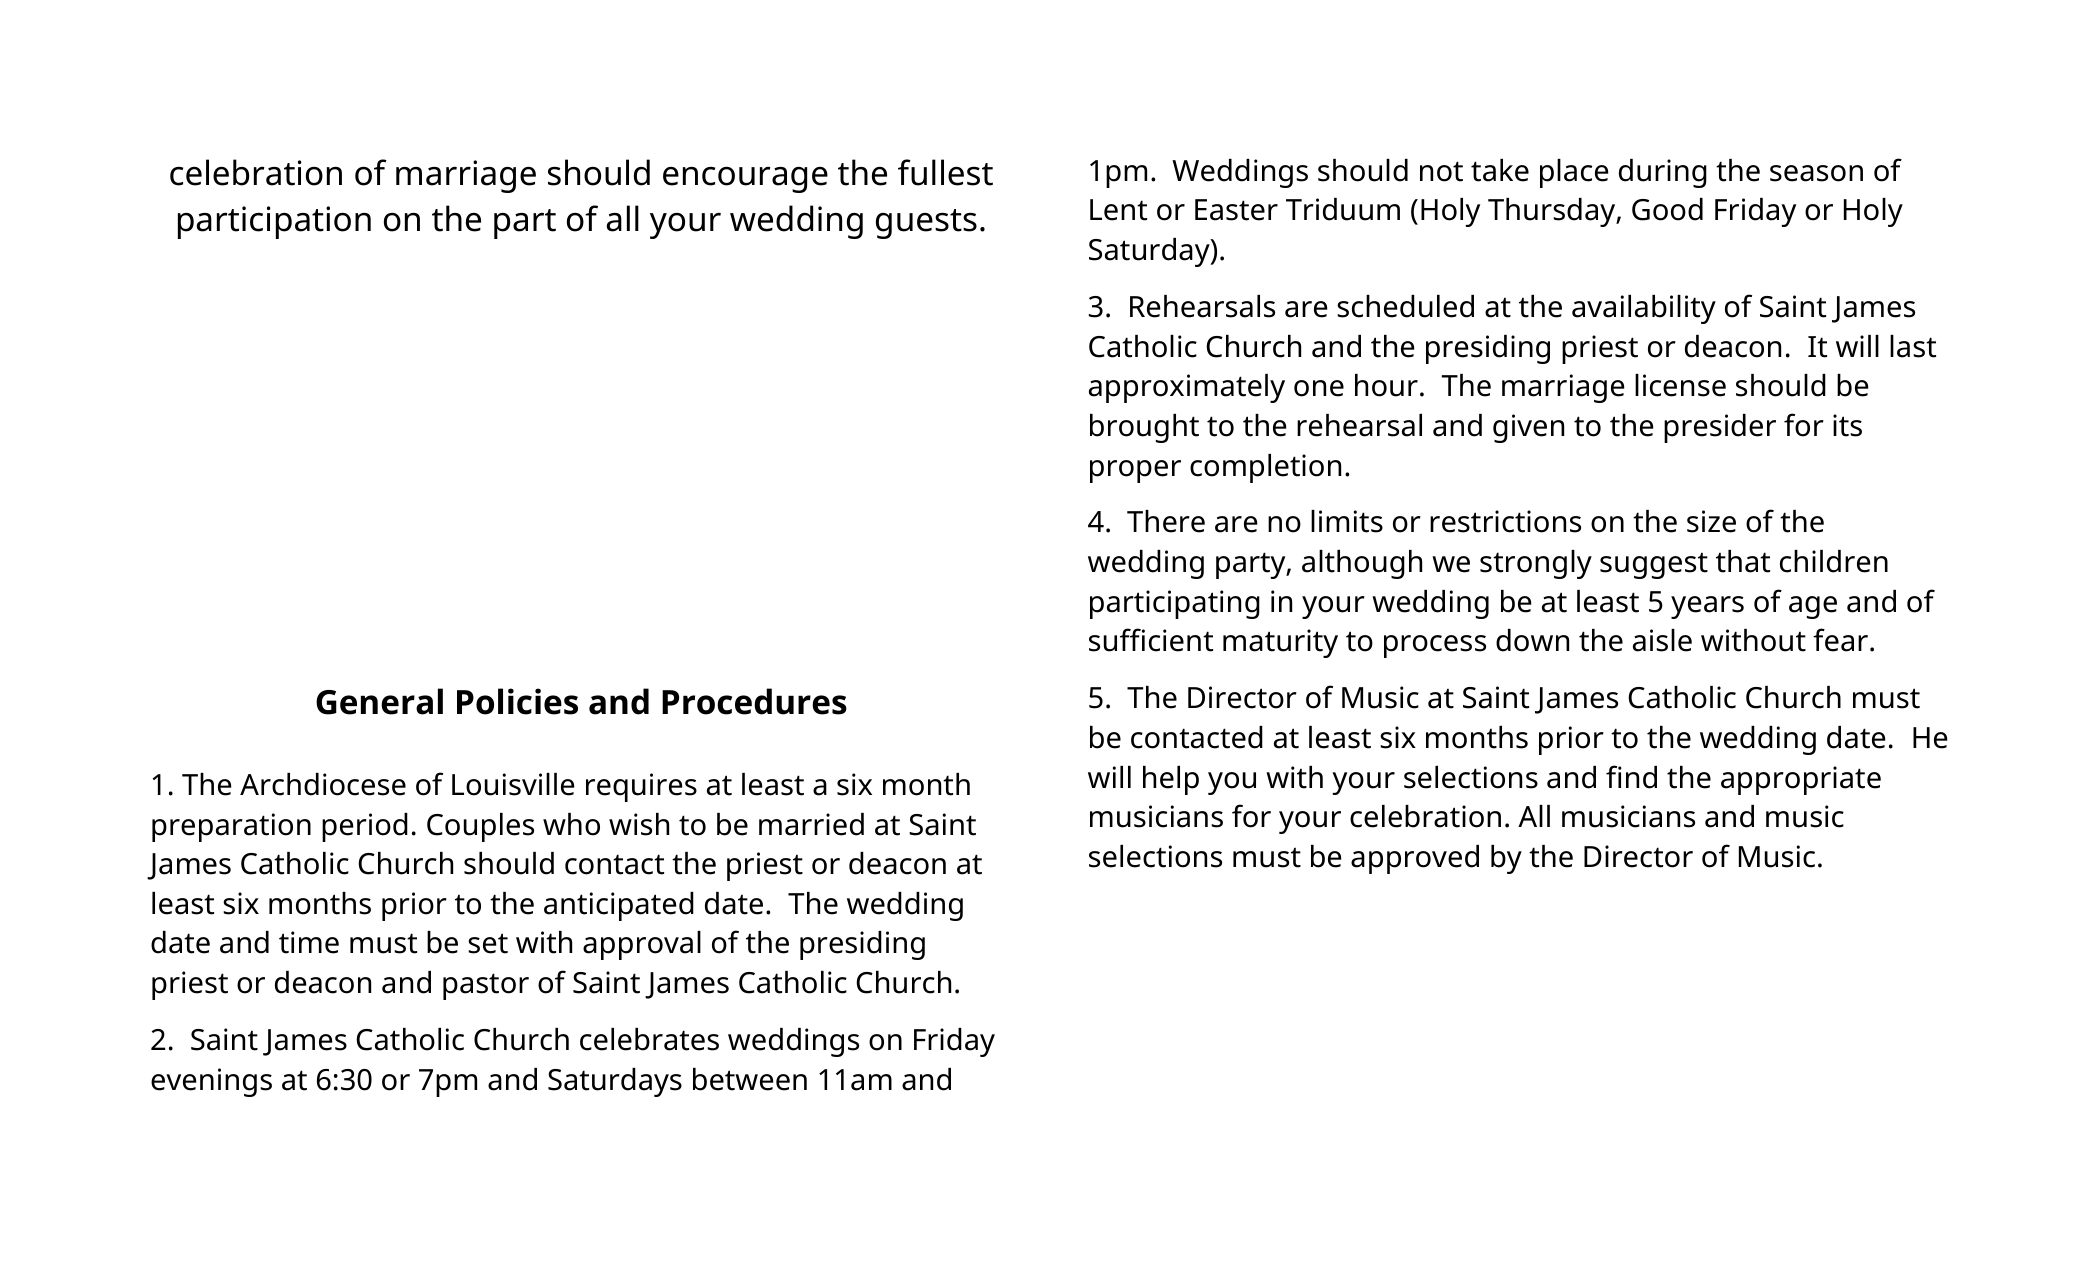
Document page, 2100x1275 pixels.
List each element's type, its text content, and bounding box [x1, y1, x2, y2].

text General Policies and Procedures [150, 679, 1012, 724]
text 1. The Archdiocese of Louisville requires at least a six month preparation period. Couples who wish to be married at Saint James Catholic Church should contact the priest or deacon at least six months prior to the anticipated date. The wedding date and time must be set with approval of the presiding priest or deacon and pastor of Saint James Catholic Church. [150, 764, 1012, 1002]
text 2. Saint James Catholic Church celebrates weddings on Friday evenings at 6:30 or 7pm and Saturdays between 11am and 1pm. Weddings should not take place during the season of Lent or Easter Triduum (Holy Thursday, Good Friday or Holy Saturday). [1087, 150, 1950, 269]
text 2. Saint James Catholic Church celebrates weddings on Friday evenings at 6:30 or 7pm and Saturdays between 11am and 1pm. Weddings should not take place during the season of Lent or Easter Triduum (Holy Thursday, Good Friday or Holy Saturday). [150, 1019, 1012, 1099]
text 4. There are no limits or restrictions on the size of the wedding party, although we strongly suggest that children participating in your wedding be at least 5 years of age and of sufficient maturity to process down the aisle without fear. [1087, 502, 1950, 660]
text 3. Rehearsals are scheduled at the availability of Saint James Catholic Church and the presiding priest or deacon. It will last approximately one hour. The marriage license should be brought to the rehearsal and given to the presider for its proper completion. [1087, 286, 1950, 484]
text 5. The Director of Music at Saint James Catholic Church must be contacted at least six months prior to the wedding date. He will help you with your selections and find the appropriate musicians for your celebration. All musicians and music selections must be approved by the Director of Music. [1087, 677, 1950, 876]
